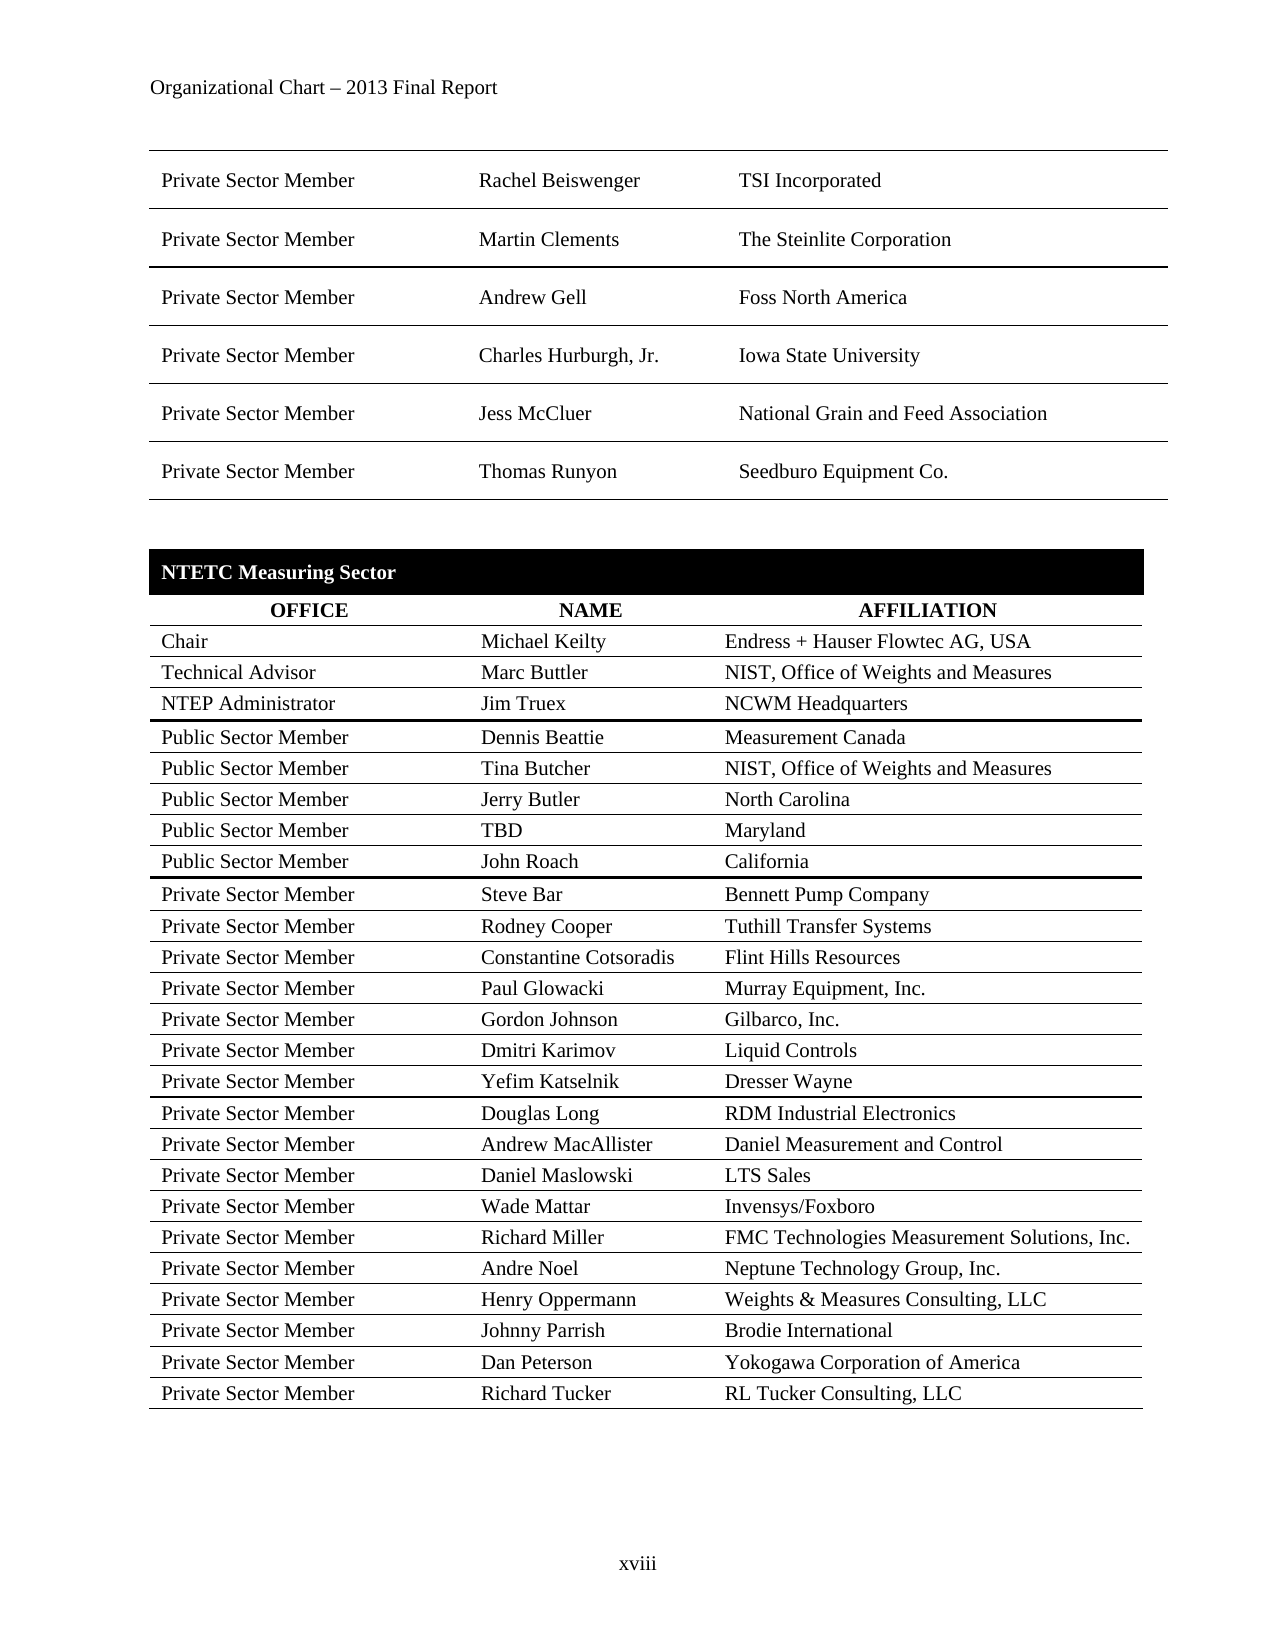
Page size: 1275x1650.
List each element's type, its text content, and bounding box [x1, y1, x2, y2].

table_cell Public Sector Member [149, 719, 469, 752]
table_cell Rachel Beiswenger [467, 151, 727, 208]
table_cell TSI Incorporated [727, 151, 1168, 208]
table_cell Iowa State University [727, 326, 1168, 383]
table_cell Jess McCluer [467, 384, 727, 441]
table_cell Private Sector Member [149, 268, 467, 325]
table_cell Private Sector Member [149, 384, 467, 441]
table_cell Public Sector Member [149, 783, 469, 814]
table_cell OFFICE [149, 595, 469, 625]
table_cell Private Sector Member [149, 1314, 469, 1346]
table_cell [149, 151, 467, 208]
table_cell Johnny Parrish [469, 1315, 712, 1346]
table_cell National Grain and Feed Association [727, 384, 1168, 441]
table_cell Private Sector Member [149, 1377, 469, 1408]
table_cell Private Sector Member [149, 910, 469, 941]
table_cell Private Sector Member [149, 1346, 469, 1377]
table_cell Rodney Cooper [469, 911, 712, 941]
table_cell Douglas Long [469, 1098, 712, 1127]
table_cell Neptune Technology Group, Inc. [713, 1252, 1143, 1283]
table_cell Private Sector Member [149, 442, 467, 499]
table_cell Invensys/Foxboro [713, 1190, 1143, 1221]
table_cell John Roach [469, 846, 712, 876]
table_cell Murray Equipment, Inc. [713, 972, 1143, 1003]
table_cell Flint Hills Resources [713, 941, 1143, 972]
table_cell NTEP Administrator [149, 687, 469, 718]
table_cell Charles Hurburgh, Jr. [467, 326, 727, 383]
table_cell Private Sector Member [149, 1003, 469, 1034]
table_cell Marc Buttler [469, 657, 712, 687]
table_cell Tuthill Transfer Systems [713, 910, 1143, 941]
table_cell Michael Keilty [469, 626, 712, 656]
table_cell Constantine Cotsoradis [469, 942, 712, 972]
table_cell Weights & Measures Consulting, LLC [713, 1283, 1143, 1314]
table_cell NCWM Headquarters [713, 687, 1143, 718]
table_cell Private Sector Member [149, 1190, 469, 1221]
table_cell Private Sector Member [149, 1096, 469, 1127]
table_cell Andre Noel [469, 1253, 712, 1283]
table_cell Daniel Measurement and Control [713, 1128, 1143, 1159]
table_cell Wade Mattar [469, 1191, 712, 1221]
table_cell Paul Glowacki [469, 973, 712, 1003]
table_cell Public Sector Member [149, 845, 469, 876]
table_cell Chair [149, 625, 469, 656]
table_cell Henry Oppermann [469, 1284, 712, 1314]
table_cell Jerry Butler [469, 784, 712, 814]
table_cell Thomas Runyon [467, 442, 727, 499]
table_cell Dennis Beattie [469, 722, 712, 752]
table_cell Martin Clements [467, 209, 727, 266]
table_cell Daniel Maslowski [469, 1160, 712, 1190]
table_cell Private Sector Member [149, 1252, 469, 1283]
table_cell NIST, Office of Weights and Measures [713, 656, 1143, 687]
table_cell Private Sector Member [149, 1159, 469, 1190]
table_cell Dmitri Karimov [469, 1035, 712, 1065]
table_cell Private Sector Member [149, 876, 469, 909]
table_cell Bennett Pump Company [713, 876, 1143, 909]
table_cell NIST, Office of Weights and Measures [713, 752, 1143, 783]
table_cell LTS Sales [713, 1159, 1143, 1190]
table_cell Private Sector Member [149, 1221, 469, 1252]
table_cell California [713, 845, 1143, 876]
table_cell NAME [469, 595, 712, 625]
table_cell Tina Butcher [469, 753, 712, 783]
table_cell Foss North America [727, 268, 1168, 325]
table_cell TBD [469, 815, 712, 845]
table_cell Public Sector Member [149, 814, 469, 845]
table_cell Technical Advisor [149, 656, 469, 687]
table_cell Maryland [713, 814, 1143, 845]
table_cell RDM Industrial Electronics [713, 1096, 1143, 1127]
table_cell Public Sector Member [149, 752, 469, 783]
table_cell Richard Tucker [469, 1378, 712, 1408]
table_cell Dan Peterson [469, 1347, 712, 1377]
table_cell Private Sector Member [149, 209, 467, 266]
table_cell The Steinlite Corporation [727, 209, 1168, 266]
table_cell Private Sector Member [149, 972, 469, 1003]
table_cell Private Sector Member [149, 1065, 469, 1096]
table_cell Seedburo Equipment Co. [727, 442, 1168, 499]
table_cell Private Sector Member [149, 1034, 469, 1065]
table_cell Andrew Gell [467, 268, 727, 325]
table_cell Steve Bar [469, 879, 712, 909]
table_cell Andrew MacAllister [469, 1129, 712, 1159]
table_cell RL Tucker Consulting, LLC [713, 1377, 1143, 1408]
table_cell Liquid Controls [713, 1034, 1143, 1065]
table_cell Gilbarco, Inc. [713, 1003, 1143, 1034]
table_cell Private Sector Member [149, 941, 469, 972]
table_cell Yefim Katselnik [469, 1066, 712, 1096]
table_cell Private Sector Member [149, 1283, 469, 1314]
table_cell Richard Miller [469, 1222, 712, 1252]
table_cell AFFILIATION [713, 595, 1143, 625]
table_cell Brodie International [713, 1314, 1143, 1346]
table_header NTETC Measuring Sector [150, 550, 1143, 594]
table_cell Endress + Hauser Flowtec AG, USA [713, 625, 1143, 656]
table_cell Yokogawa Corporation of America [713, 1346, 1143, 1377]
table_cell Private Sector Member [149, 1128, 469, 1159]
table_cell Dresser Wayne [713, 1065, 1143, 1096]
table_cell FMC Technologies Measurement Solutions, Inc. [713, 1221, 1143, 1252]
table_cell Jim Truex [469, 688, 712, 718]
table_cell Private Sector Member [149, 326, 467, 383]
table_cell North Carolina [713, 783, 1143, 814]
table_cell Measurement Canada [713, 719, 1143, 752]
table_cell Gordon Johnson [469, 1004, 712, 1034]
